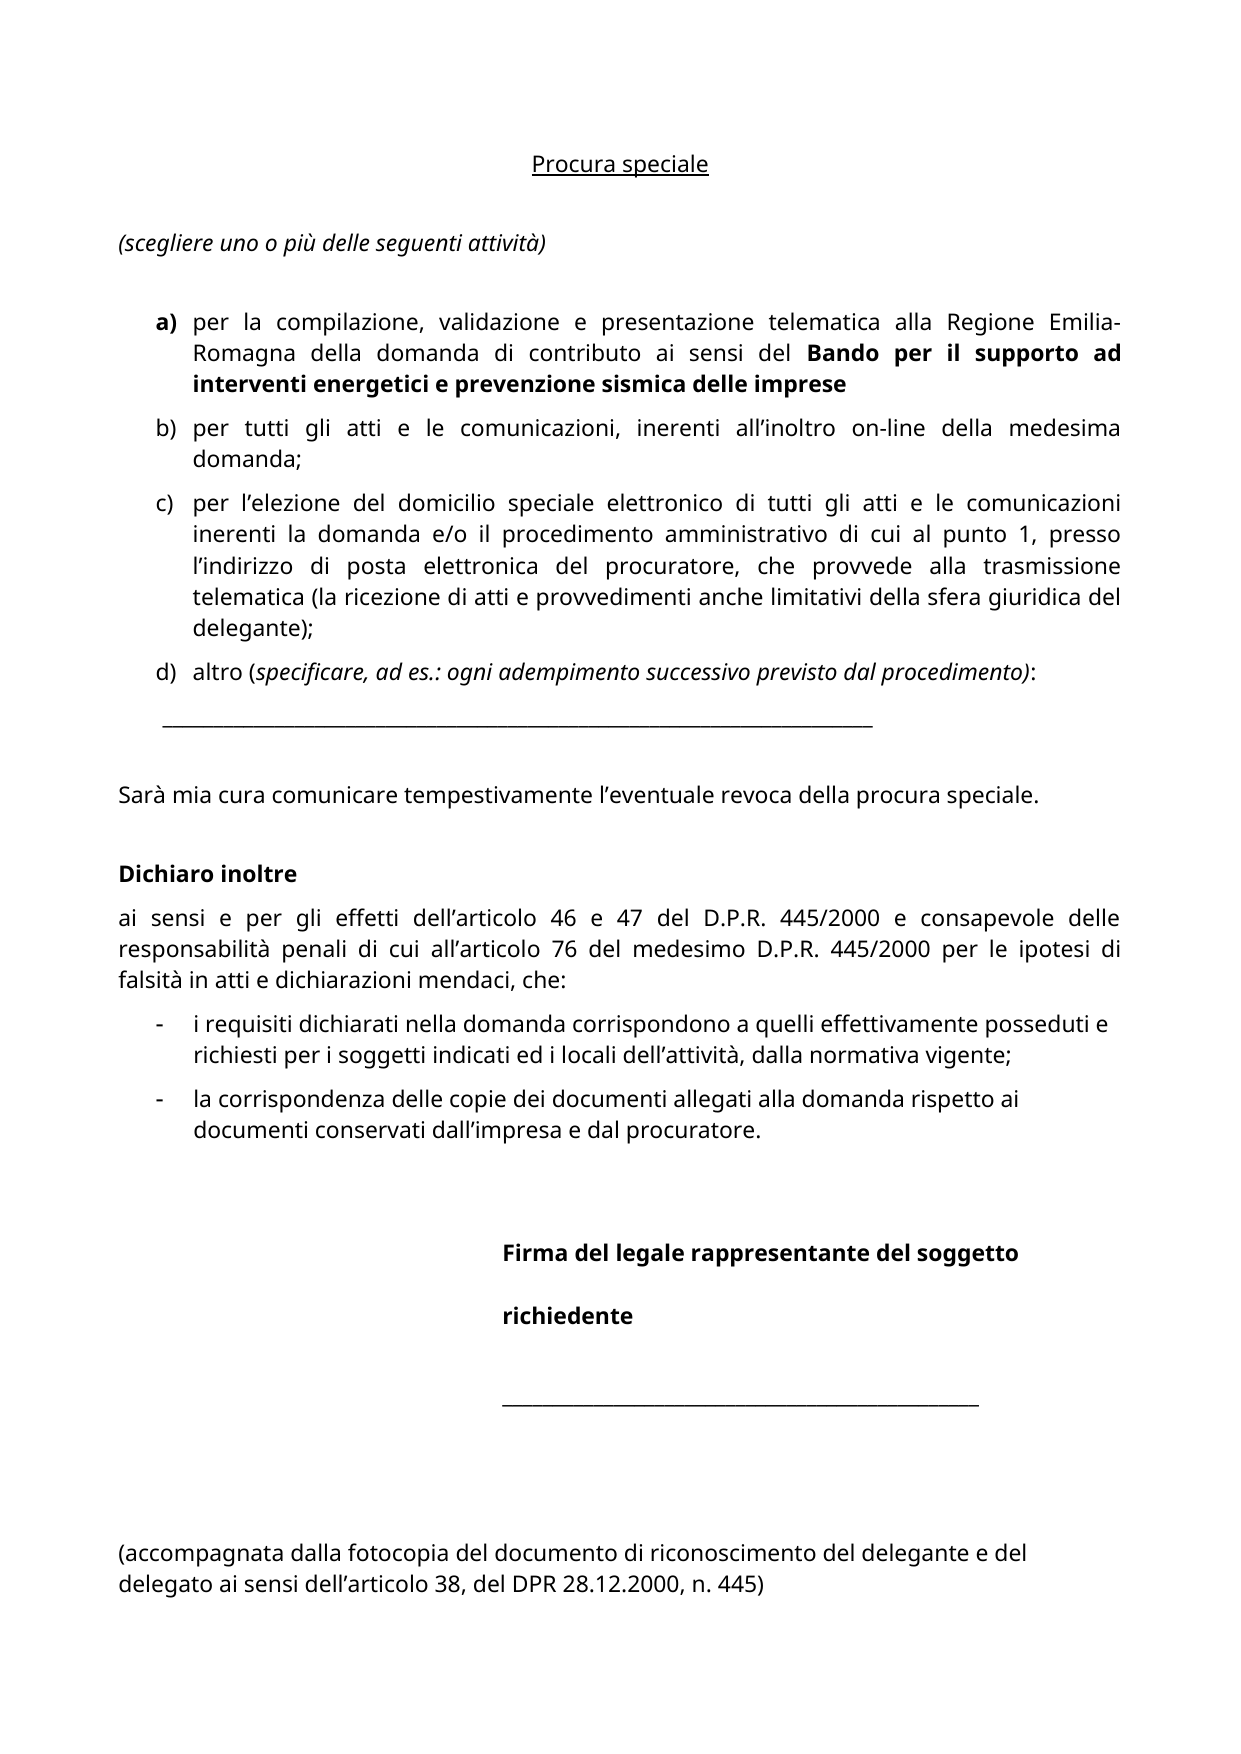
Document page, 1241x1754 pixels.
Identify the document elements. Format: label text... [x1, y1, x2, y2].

text Dichiaro inoltre [118, 858, 1122, 889]
list per la compilazione, validazione e presentazione telematica alla Regione Emilia-Romagna della domanda di contributo ai sensi del Bando per il supporto ad interventi energetici e prevenzione sismica delle imprese [155, 306, 1122, 400]
text ______________________________________________________________________ [162, 700, 1122, 731]
list i requisiti dichiarati nella domanda corrispondono a quelli effettivamente posseduti e richiesti per i soggetti indicati ed i locali dell’attività, dalla normativa vigente; [156, 1008, 1122, 1071]
text (scegliere uno o più delle seguenti attività) [118, 227, 1122, 258]
text (accompagnata dalla fotocopia del documento di riconoscimento del delegante e del delegato ai sensi dell’articolo 38, del DPR 28.12.2000, n. 445) [118, 1537, 1122, 1600]
text Firma del legale rappresentante del soggetto richiedente [502, 1237, 1122, 1331]
list per tutti gli atti e le comunicazioni, inerenti all’inoltro on-line della medesima domanda; [155, 412, 1122, 475]
text Procura speciale [118, 148, 1122, 179]
text _______________________________________________ [502, 1379, 1122, 1410]
text ai sensi e per gli effetti dell’articolo 46 e 47 del D.P.R. 445/2000 e consapevole delle responsabilità penali di cui all’articolo 76 del medesimo D.P.R. 445/2000 per le ipotesi di falsità in atti e dichiarazioni mendaci, che: [118, 902, 1122, 996]
list la corrispondenza delle copie dei documenti allegati alla domanda rispetto ai documenti conservati dall’impresa e dal procuratore. [156, 1083, 1122, 1146]
text Sarà mia cura comunicare tempestivamente l’eventuale revoca della procura speciale. [118, 779, 1122, 810]
list per l’elezione del domicilio speciale elettronico di tutti gli atti e le comunicazioni inerenti la domanda e/o il procedimento amministrativo di cui al punto 1, presso l’indirizzo di posta elettronica del procuratore, che provvede alla trasmissione telematica (la ricezione di atti e provvedimenti anche limitativi della sfera giuridica del delegante); [155, 487, 1122, 643]
list altro (specificare, ad es.: ogni adempimento successivo previsto dal procedimento): [155, 656, 1122, 687]
